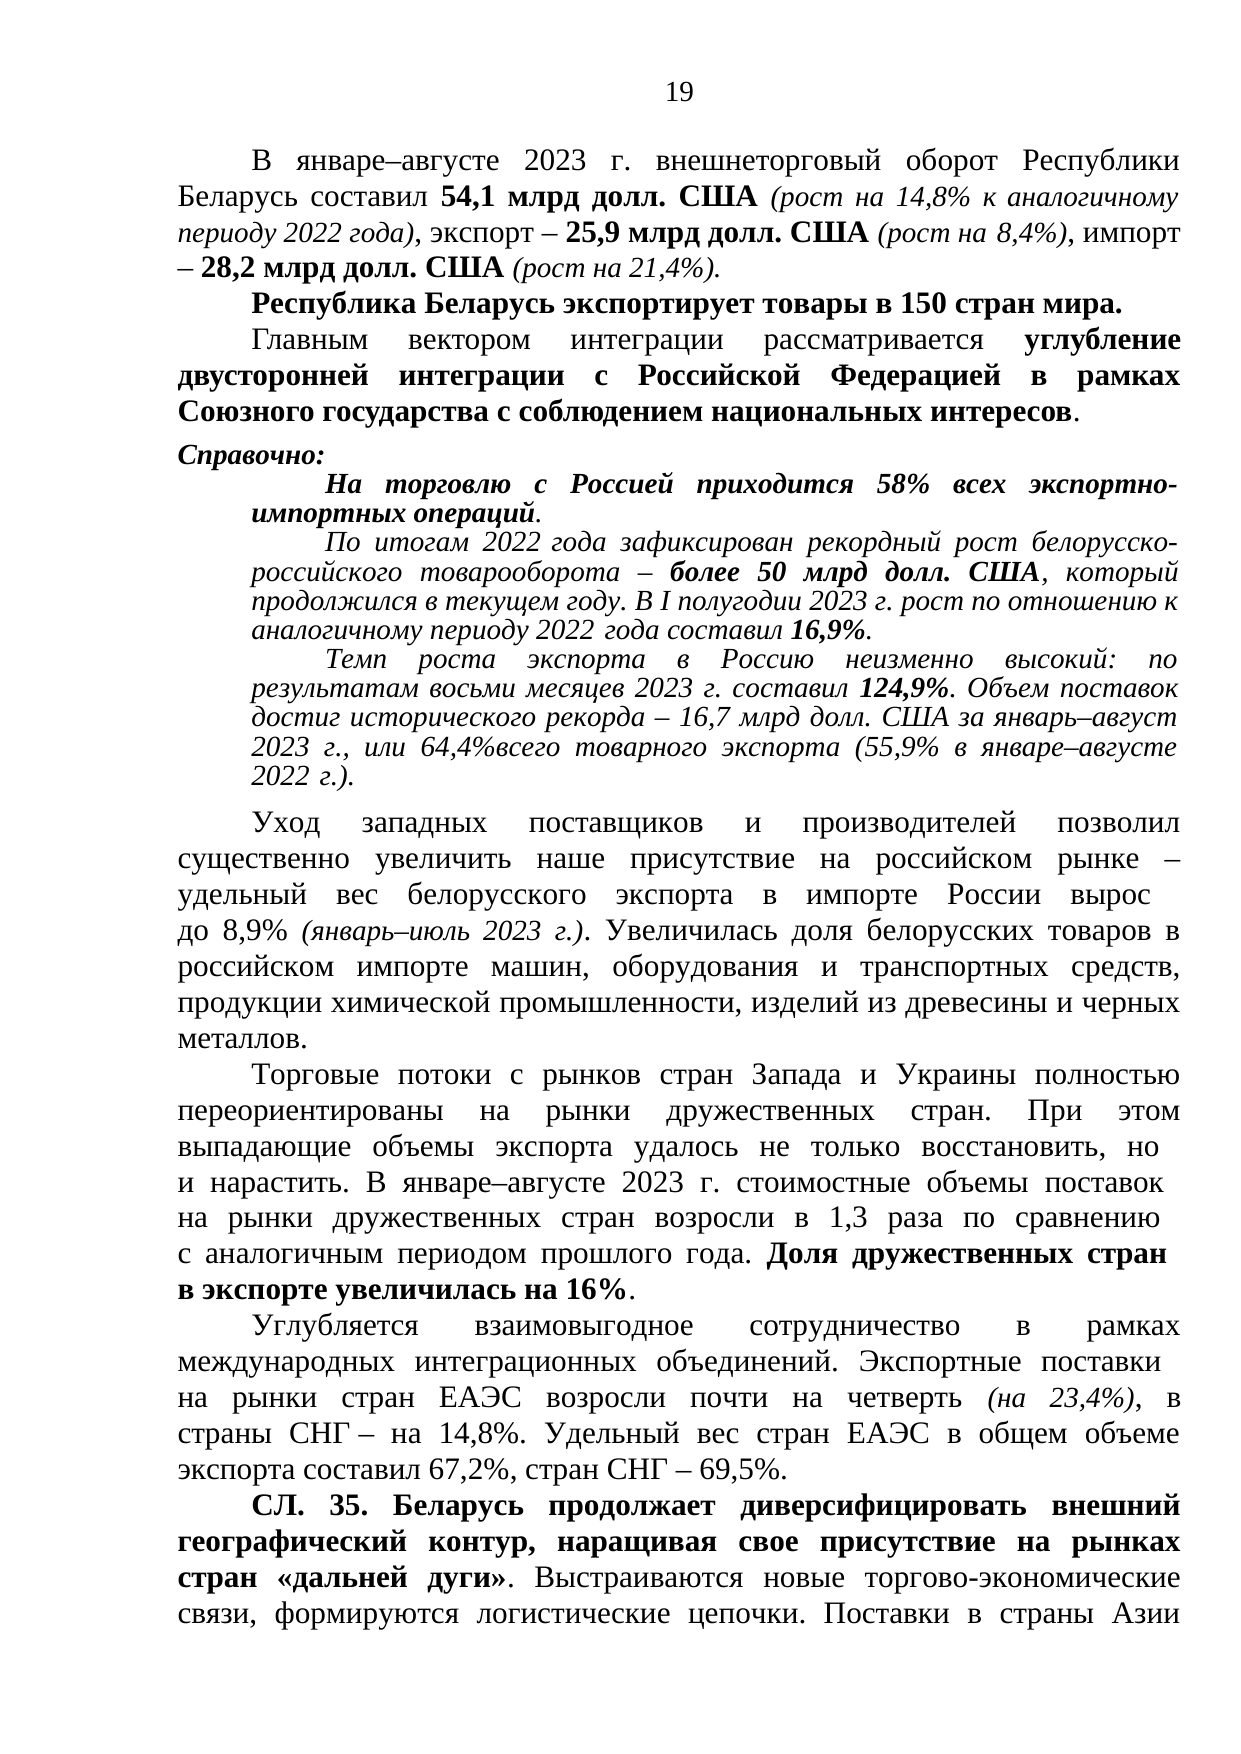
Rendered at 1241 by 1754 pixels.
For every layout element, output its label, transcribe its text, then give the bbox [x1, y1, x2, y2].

text Главным вектором интеграции рассматривается углубление двусторонней интеграции с Российской Федерацией в рамках Союзного государства с соблюдением национальных интересов. [177, 321, 1181, 428]
text Республика Беларусь экспортирует товары в 150 стран мира. [177, 285, 1181, 321]
text Темп роста экспорта в Россию неизменно высокий: по результатам восьми месяцев 2023 г. составил 124,9%. Объем поставок достиг исторического рекорда – 16,7 млрд долл. США за январь–август 2023 г., или 64,4%всего товарного экспорта (55,9% в январе–августе 2022 г.). [251, 645, 1181, 791]
text В январе–августе 2023 г. внешнеторговый оборот Республики Беларусь составил 54,1 млрд долл. США (рост на 14,8% к аналогичному периоду 2022 года), экспорт – 25,9 млрд долл. США (рост на 8,4%), импорт – 28,2 млрд долл. США (рост на 21,4%). [177, 141, 1181, 285]
text Углубляется взаимовыгодное сотрудничество в рамках международных интеграционных объединений. Экспортные поставки на рынки стран ЕАЭС возросли почти на четверть (на 23,4%), в страны СНГ – на 14,8%. Удельный вес стран ЕАЭС в общем объеме экспорта составил 67,2%, стран СНГ – 69,5%. [177, 1307, 1181, 1486]
text На торговлю с Россией приходится 58% всех экспортно-импортных операций. [251, 470, 1181, 528]
text По итогам 2022 года зафиксирован рекордный рост белорусско-российского товарооборота – более 50 млрд долл. США, который продолжился в текущем году. В I полугодии 2023 г. рост по отношению к аналогичному периоду 2022 года составил 16,9%. [251, 528, 1181, 645]
text Торговые потоки с рынков стран Запада и Украины полностью переориентированы на рынки дружественных стран. При этом выпадающие объемы экспорта удалось не только восстановить, но и нарастить. В январе–августе 2023 г. стоимостные объемы поставок на рынки дружественных стран возросли в 1,3 раза по сравнению с аналогичным периодом прошлого года. Доля дружественных стран в экспорте увеличилась на 16%. [177, 1055, 1181, 1307]
text Справочно: [177, 441, 1181, 470]
text Уход западных поставщиков и производителей позволил существенно увеличить наше присутствие на российском рынке – удельный вес белорусского экспорта в импорте России вырос до 8,9% (январь–июль 2023 г.). Увеличилась доля белорусских товаров в российском импорте машин, оборудования и транспортных средств, продукции химической промышленности, изделий из древесины и черных металлов. [177, 803, 1181, 1055]
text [177, 1486, 1181, 1630]
